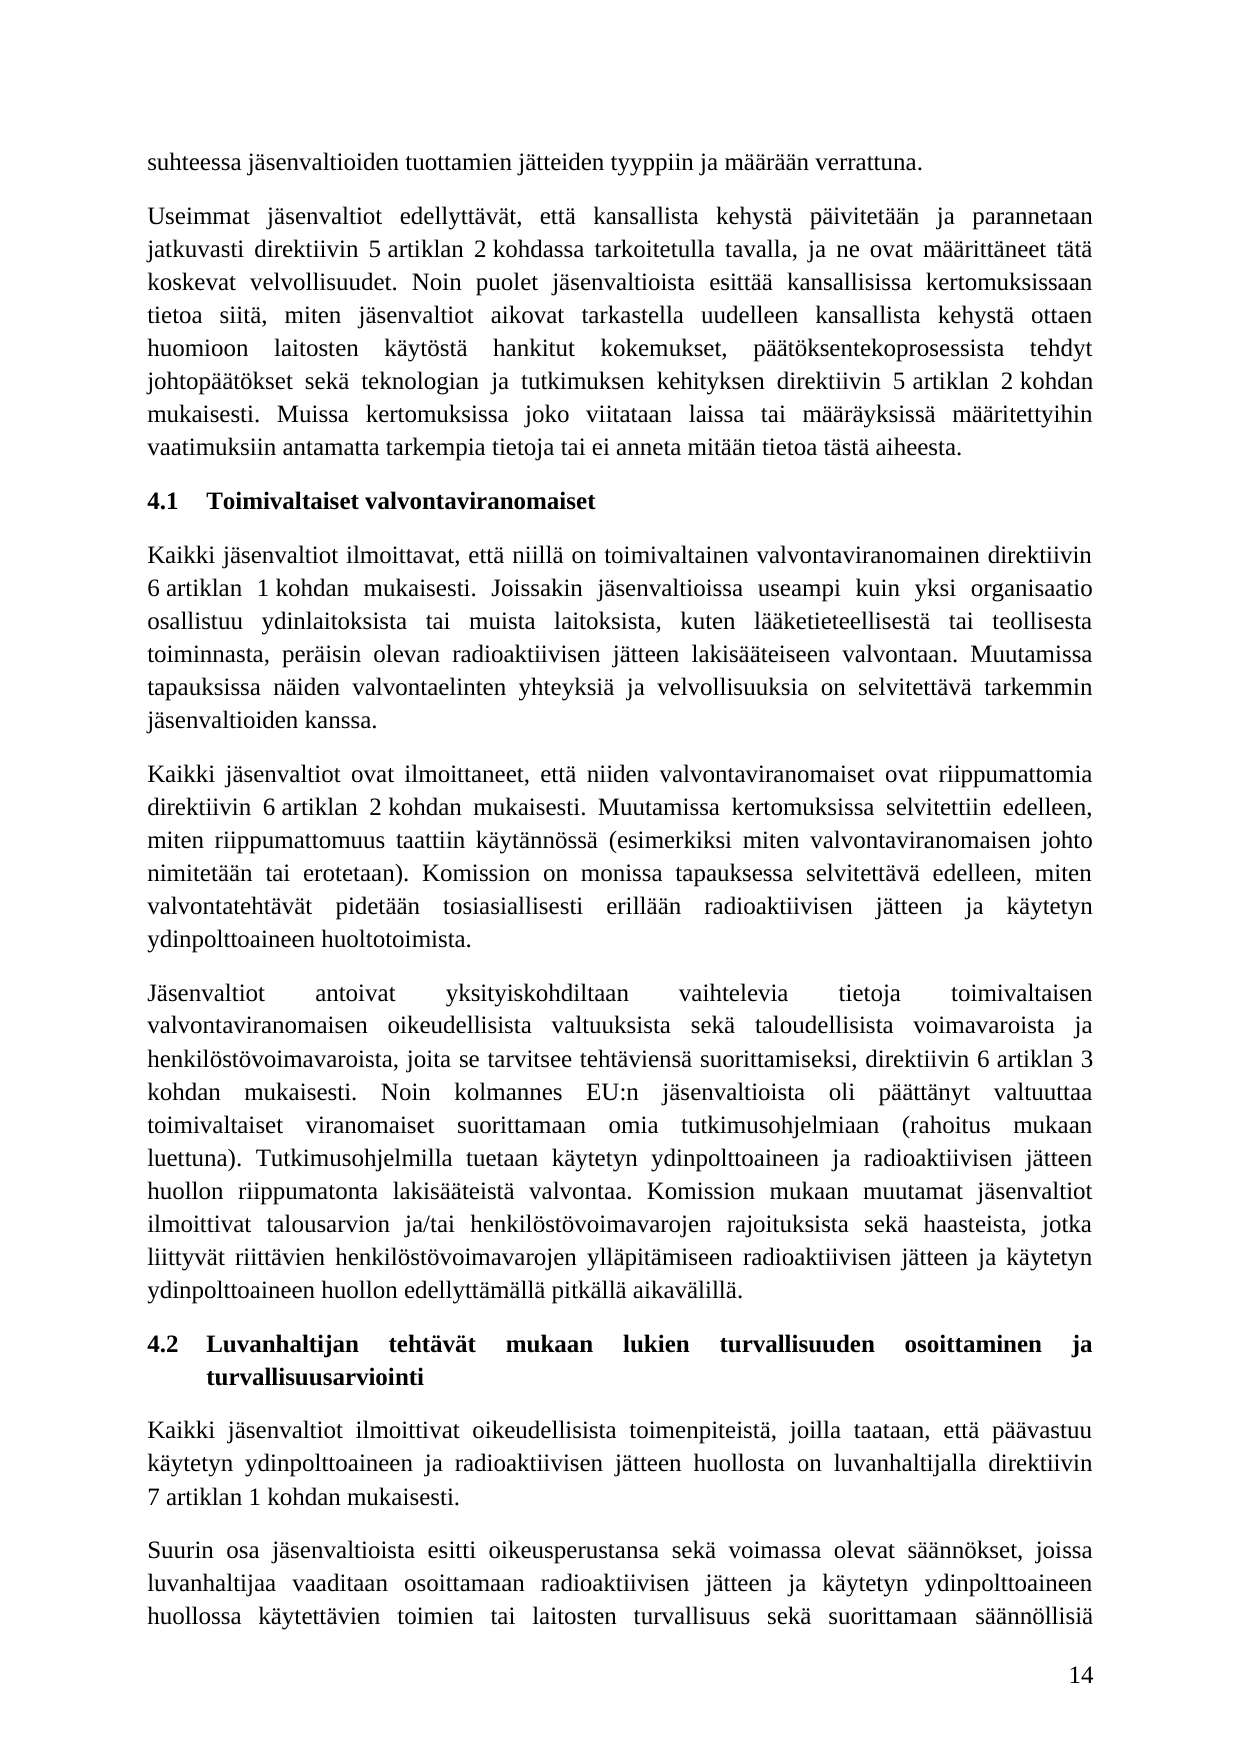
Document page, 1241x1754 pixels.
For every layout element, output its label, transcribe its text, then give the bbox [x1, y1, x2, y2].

subtitle 4.1 Toimivaltaiset valvontaviranomaiset [147, 486, 1093, 514]
text Jäsenvaltiot antoivat yksityiskohdiltaan vaihtelevia tietoja toimivaltaisen valvontaviranomaisen oikeudellisista valtuuksista sekä taloudellisista voimavaroista ja henkilöstövoimavaroista, joita se tarvitsee tehtäviensä suorittamiseksi, direktiivin 6 artiklan 3 kohdan mukaisesti. Noin kolmannes EU:n jäsenvaltioista oli päättänyt valtuuttaa toimivaltaiset viranomaiset suorittamaan omia tutkimusohjelmiaan (rahoitus mukaan luettuna). Tutkimusohjelmilla tuetaan käytetyn ydinpolttoaineen ja radioaktiivisen jätteen huollon riippumatonta lakisääteistä valvontaa. Komission mukaan muutamat jäsenvaltiot ilmoittivat talousarvion ja/tai henkilöstövoimavarojen rajoituksista sekä haasteista, jotka liittyvät riittävien henkilöstövoimavarojen ylläpitämiseen radioaktiivisen jätteen ja käytetyn ydinpolttoaineen huollon edellyttämällä pitkällä aikavälillä. [147, 978, 1093, 1303]
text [147, 147, 1093, 176]
text Kaikki jäsenvaltiot ilmoittavat, että niillä on toimivaltainen valvontaviranomainen direktiivin 6 artiklan 1 kohdan mukaisesti. Joissakin jäsenvaltioissa useampi kuin yksi organisaatio osallistuu ydinlaitoksista tai muista laitoksista, kuten lääketieteellisestä tai teollisesta toiminnasta, peräisin olevan radioaktiivisen jätteen lakisääteiseen valvontaan. Muutamissa tapauksissa näiden valvontaelinten yhteyksiä ja velvollisuuksia on selvitettävä tarkemmin jäsenvaltioiden kanssa. [147, 540, 1093, 733]
subtitle 4.2 Luvanhaltijan tehtävät mukaan lukien turvallisuuden osoittaminen ja turvallisuusarviointi [147, 1329, 1093, 1390]
text Useimmat jäsenvaltiot edellyttävät, että kansallista kehystä päivitetään ja parannetaan jatkuvasti direktiivin 5 artiklan 2 kohdassa tarkoitetulla tavalla, ja ne ovat määrittäneet tätä koskevat velvollisuudet. Noin puolet jäsenvaltioista esittää kansallisissa kertomuksissaan tietoa siitä, miten jäsenvaltiot aikovat tarkastella uudelleen kansallista kehystä ottaen huomioon laitosten käytöstä hankitut kokemukset, päätöksentekoprosessista tehdyt johtopäätökset sekä teknologian ja tutkimuksen kehityksen direktiivin 5 artiklan 2 kohdan mukaisesti. Muissa kertomuksissa joko viitataan laissa tai määräyksissä määritettyihin vaatimuksiin antamatta tarkempia tietoja tai ei anneta mitään tietoa tästä aiheesta. [147, 201, 1093, 461]
text Kaikki jäsenvaltiot ilmoittivat oikeudellisista toimenpiteistä, joilla taataan, että päävastuu käytetyn ydinpolttoaineen ja radioaktiivisen jätteen huollosta on luvanhaltijalla direktiivin 7 artiklan 1 kohdan mukaisesti. [147, 1416, 1093, 1510]
text Kaikki jäsenvaltiot ovat ilmoittaneet, että niiden valvontaviranomaiset ovat riippumattomia direktiivin 6 artiklan 2 kohdan mukaisesti. Muutamissa kertomuksissa selvitettiin edelleen, miten riippumattomuus taattiin käytännössä (esimerkiksi miten valvontaviranomaisen johto nimitetään tai erotetaan). Komission on monissa tapauksessa selvitettävä edelleen, miten valvontatehtävät pidetään tosiasiallisesti erillään radioaktiivisen jätteen ja käytetyn ydinpolttoaineen huoltotoimista. [147, 759, 1093, 952]
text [147, 1535, 1093, 1630]
